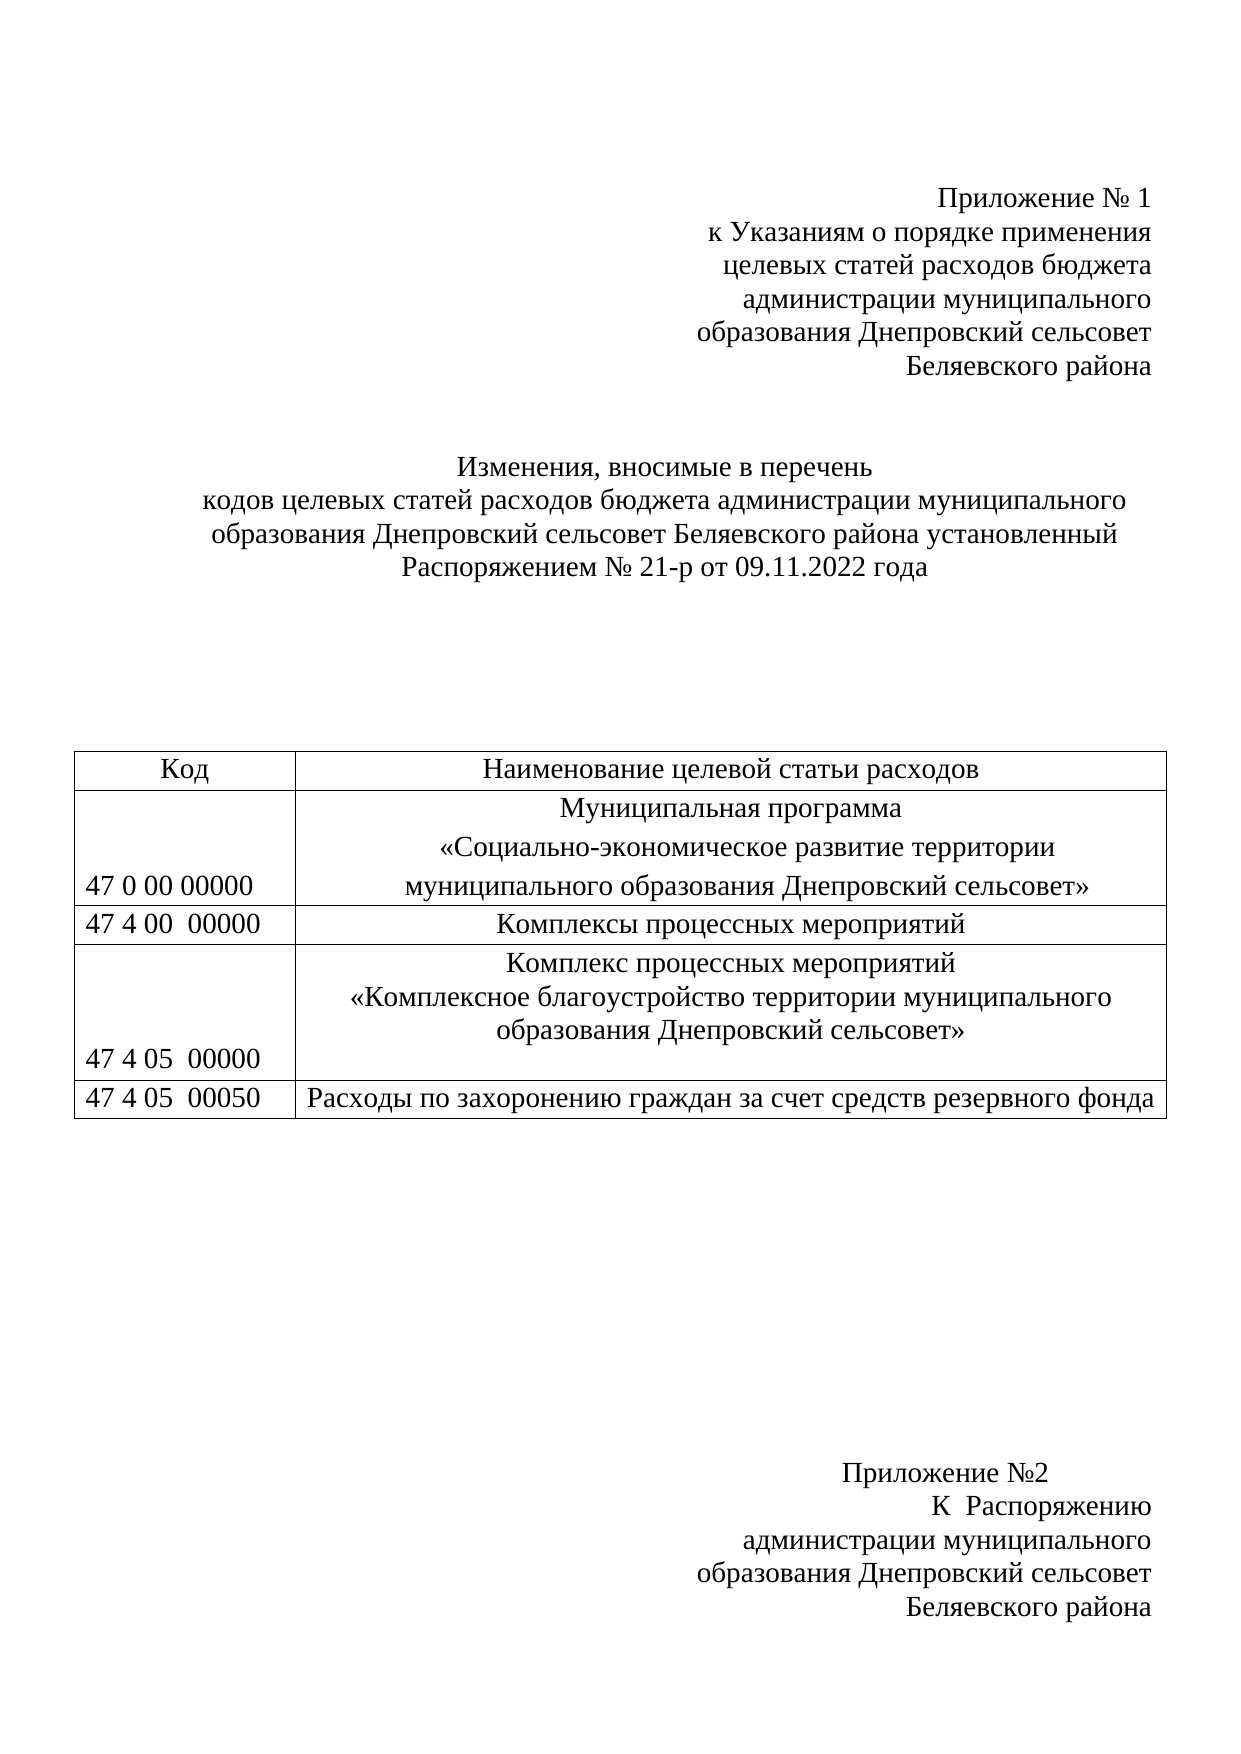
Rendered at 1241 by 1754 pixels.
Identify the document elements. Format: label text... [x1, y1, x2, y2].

text образования Днепровский сельсовет [177, 1555, 1152, 1589]
table_cell Муниципальная программа «Социально-экономическое развитие территории муниципального образования Днепровский сельсовет» [296, 791, 1166, 905]
text администрации муниципального [177, 1522, 1152, 1555]
text Изменения, вносимые в перечень [177, 449, 1152, 482]
table_cell Комплекс процессных мероприятий «Комплексное благоустройство территории муниципального образования Днепровский сельсовет» [296, 945, 1166, 1079]
text К Распоряжению [177, 1488, 1152, 1522]
text целевых статей расходов бюджета администрации муниципального [177, 247, 1152, 314]
table_cell Комплексы процессных мероприятий [296, 906, 1166, 944]
text Беляевского района [177, 348, 1152, 382]
text образования Днепровский сельсовет [177, 314, 1152, 348]
table_header Код [75, 752, 295, 789]
table_cell 47 4 05 00000 [75, 945, 295, 1079]
table_cell 47 4 00 00000 [75, 906, 295, 944]
table_cell Расходы по захоронению граждан за счет средств резервного фонда [296, 1081, 1166, 1118]
title Приложение №2 [842, 1455, 1152, 1488]
text к Указаниям о порядке применения [177, 214, 1152, 247]
table_cell 47 0 00 00000 [75, 791, 295, 905]
text Приложение № 1 [177, 180, 1152, 214]
table_header Наименование целевой статьи расходов [296, 752, 1166, 789]
table_cell 47 4 05 00050 [75, 1081, 295, 1118]
text кодов целевых статей расходов бюджета администрации муниципального образования Днепровский сельсовет Беляевского района установленный Распоряжением № 21-р от 09.11.2022 года [177, 482, 1152, 583]
text Беляевского района [177, 1589, 1152, 1622]
